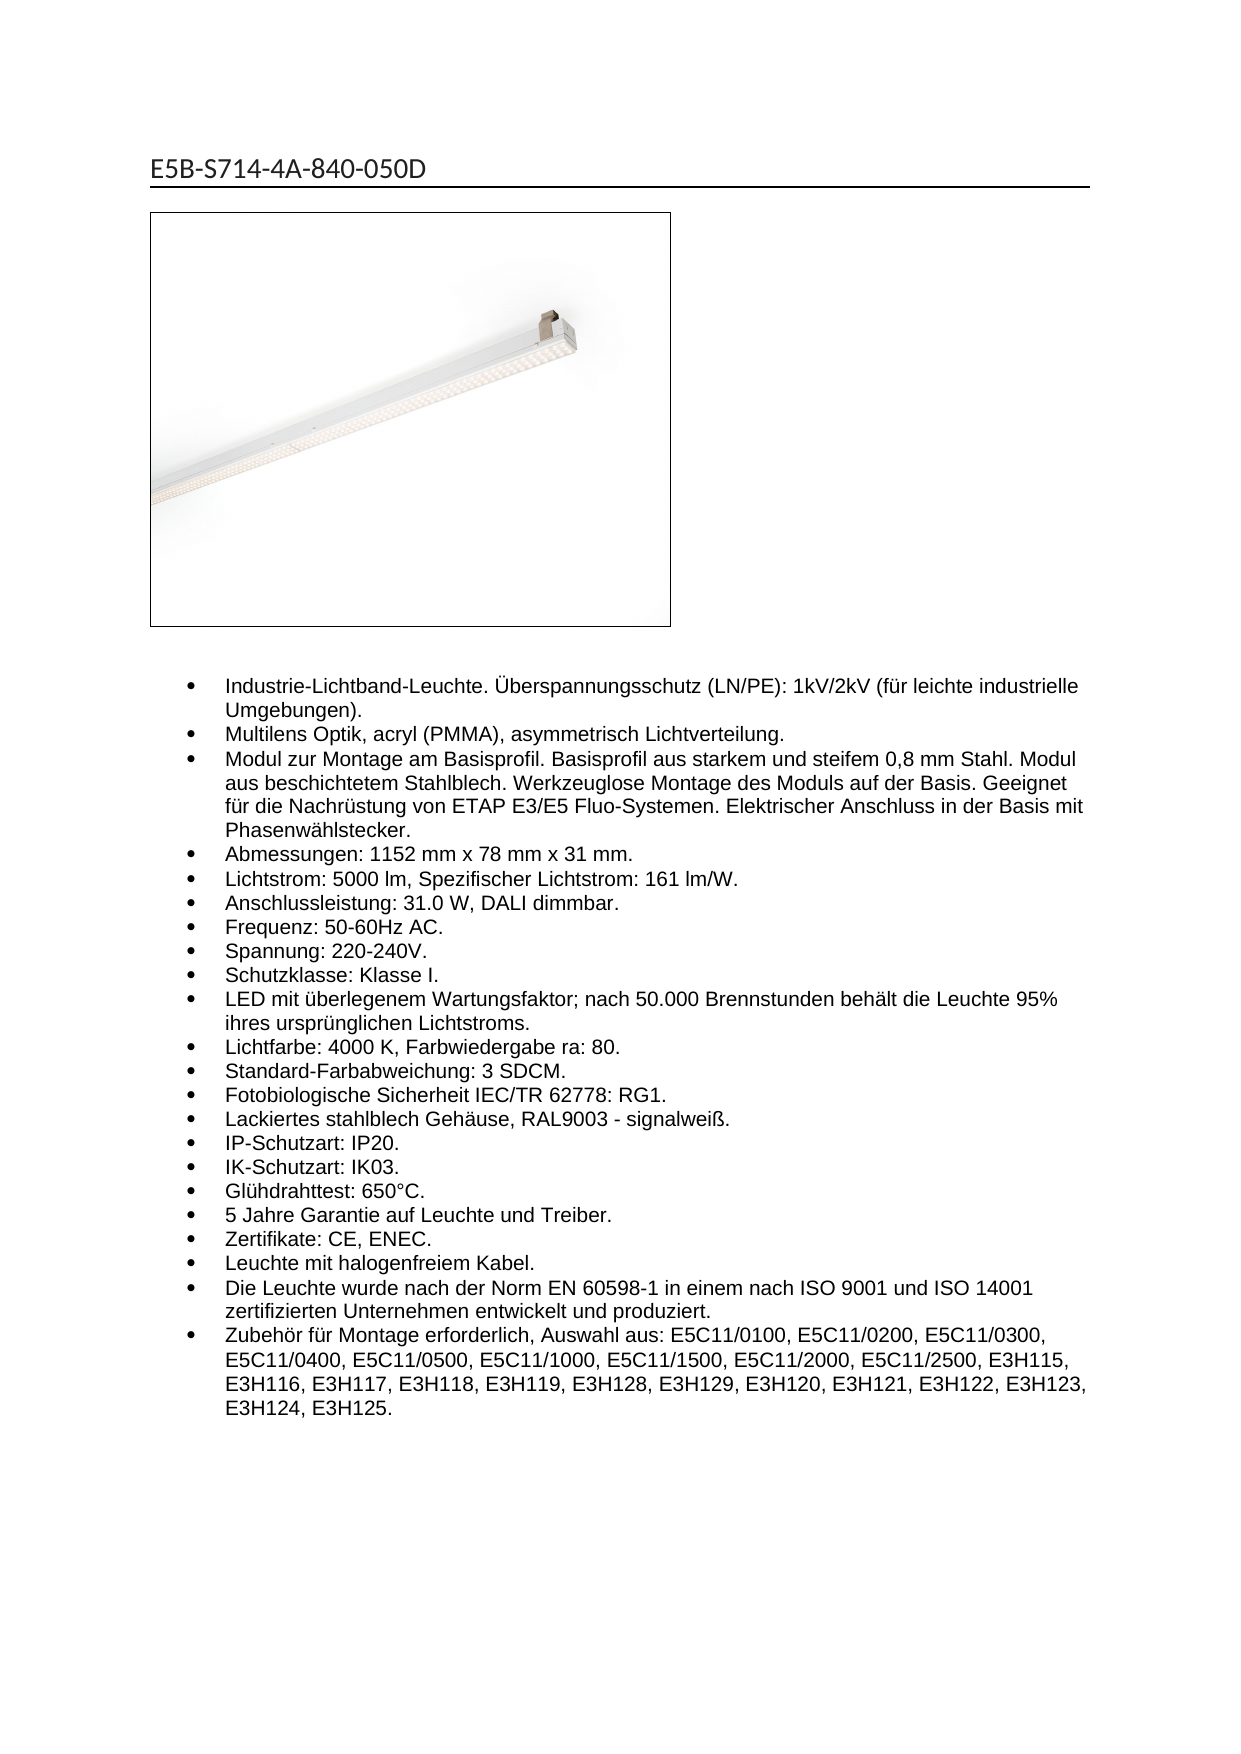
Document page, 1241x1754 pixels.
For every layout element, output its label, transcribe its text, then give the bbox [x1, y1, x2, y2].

text E5B-S714-4A-840-050D [150, 150, 1090, 186]
list Die Leuchte wurde nach der Norm EN 60598-1 in einem nach ISO 9001 und ISO 14001 zertifizierten Unternehmen entwickelt und produziert. [187, 1275, 1090, 1323]
list Multilens Optik, acryl (PMMA), asymmetrisch Lichtverteilung. [187, 722, 1090, 746]
list Schutzklasse: Klasse I. [187, 963, 1090, 987]
list Spannung: 220-240V. [187, 938, 1090, 963]
list Frequenz: 50-60Hz AC. [187, 914, 1090, 938]
list Fotobiologische Sicherheit IEC/TR 62778: RG1. [187, 1083, 1090, 1107]
list Industrie-Lichtband-Leuchte. Überspannungsschutz (LN/PE): 1kV/2kV (für leichte industrielle Umgebungen). [187, 674, 1090, 722]
list Glühdrahttest: 650°C. [187, 1179, 1090, 1203]
list Standard-Farbabweichung: 3 SDCM. [187, 1059, 1090, 1083]
list Zubehör für Montage erforderlich, Auswahl aus: E5C11/0100, E5C11/0200, E5C11/0300, E5C11/0400, E5C11/0500, E5C11/1000, E5C11/1500, E5C11/2000, E5C11/2500, E3H115, E3H116, E3H117, E3H118, E3H119, E3H128, E3H129, E3H120, E3H121, E3H122, E3H123, E3H124, E3H125. [187, 1323, 1090, 1419]
list Anschlussleistung: 31.0 W, DALI dimmbar. [187, 890, 1090, 914]
list Lichtstrom: 5000 lm, Spezifischer Lichtstrom: 161 lm/W. [187, 866, 1090, 890]
list Modul zur Montage am Basisprofil. Basisprofil aus starkem und steifem 0,8 mm Stahl. Modul aus beschichtetem Stahlblech. Werkzeuglose Montage des Moduls auf der Basis. Geeignet für die Nachrüstung von ETAP E3/E5 Fluo-Systemen. Elektrischer Anschluss in der Basis mit Phasenwählstecker. [187, 746, 1090, 842]
list 5 Jahre Garantie auf Leuchte und Treiber. [187, 1203, 1090, 1227]
list Abmessungen: 1152 mm x 78 mm x 31 mm. [187, 842, 1090, 866]
list Leuchte mit halogenfreiem Kabel. [187, 1251, 1090, 1275]
list IP-Schutzart: IP20. [187, 1131, 1090, 1155]
list IK-Schutzart: IK03. [187, 1155, 1090, 1179]
list Zertifikate: CE, ENEC. [187, 1227, 1090, 1251]
picture [151, 213, 670, 626]
list Lackiertes stahlblech Gehäuse, RAL9003 - signalweiß. [187, 1107, 1090, 1131]
list Lichtfarbe: 4000 K, Farbwiedergabe ra: 80. [187, 1035, 1090, 1059]
list LED mit überlegenem Wartungsfaktor; nach 50.000 Brennstunden behält die Leuchte 95% ihres ursprünglichen Lichtstroms. [187, 987, 1090, 1035]
